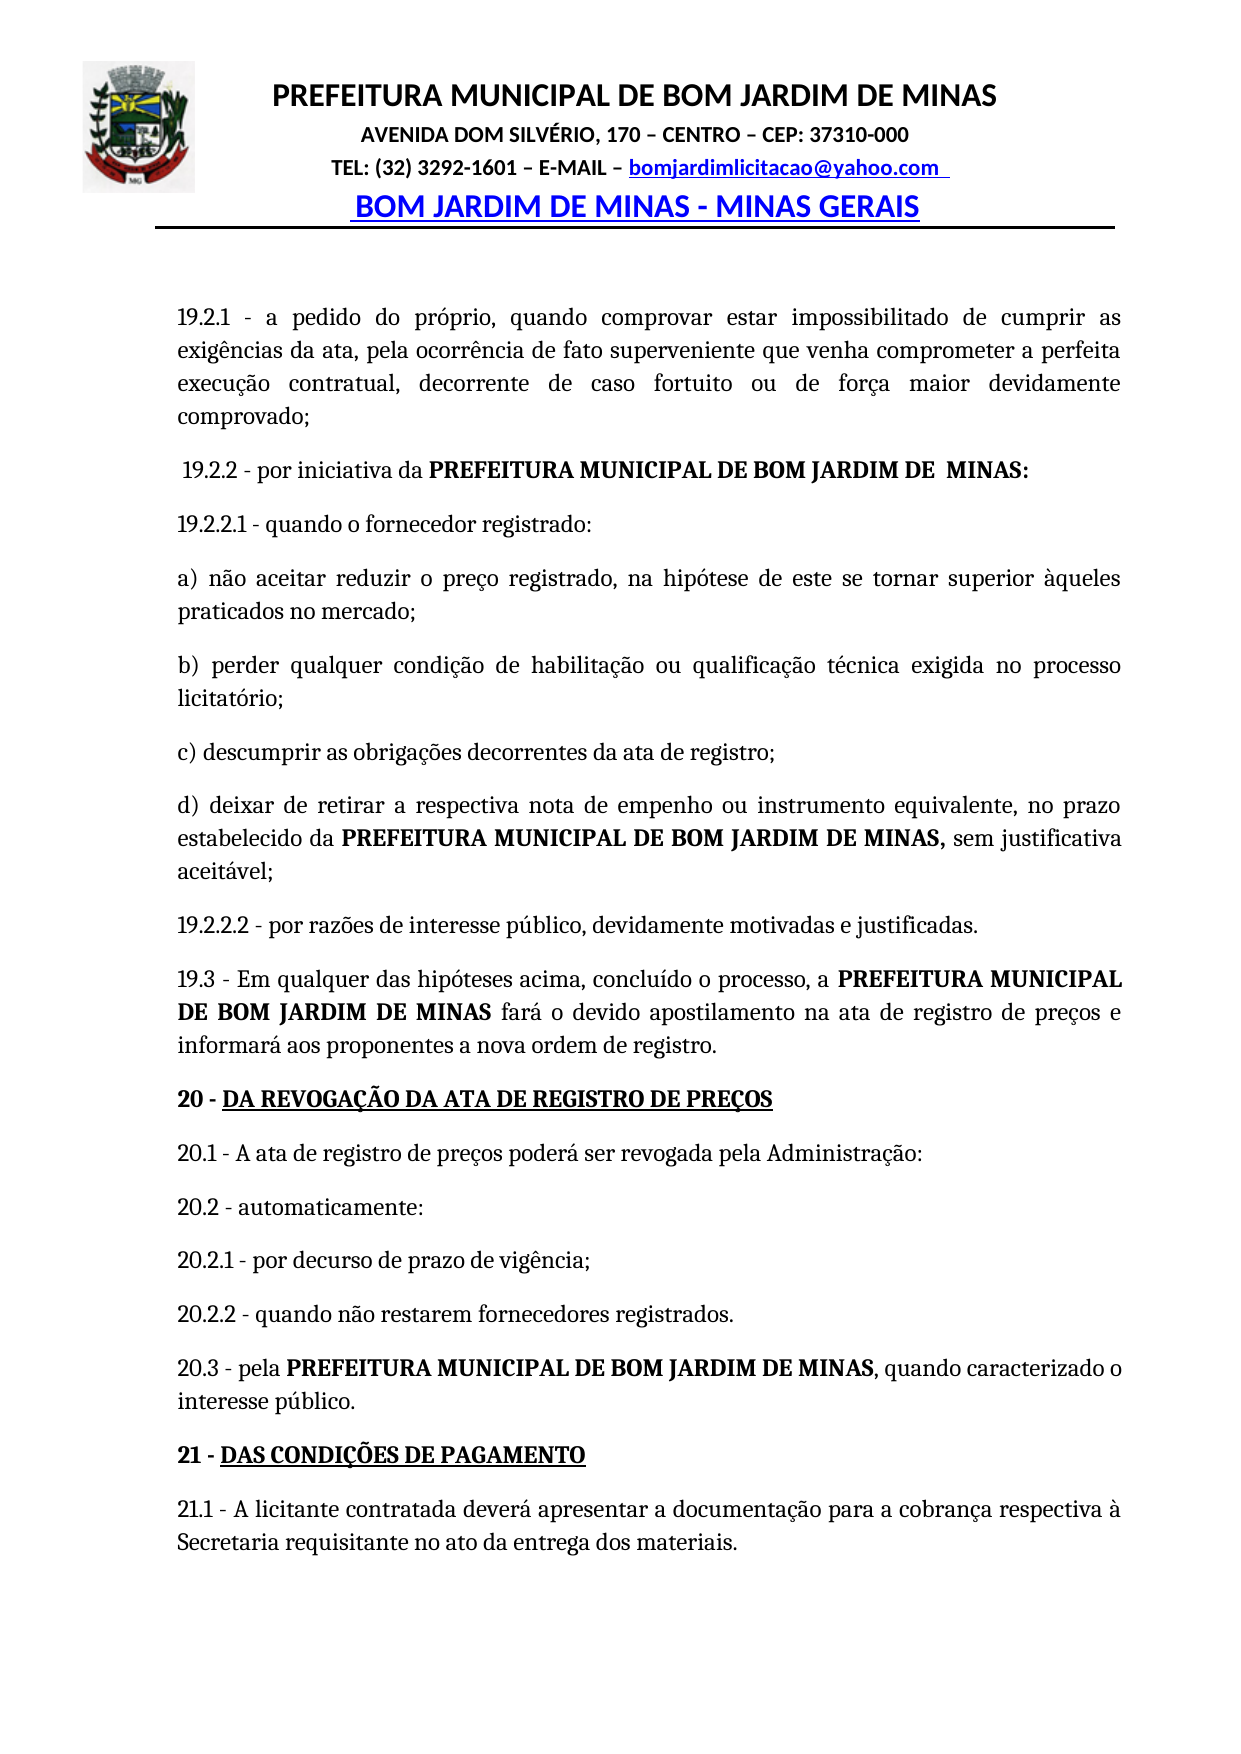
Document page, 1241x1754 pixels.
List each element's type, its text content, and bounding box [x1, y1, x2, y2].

picture [82, 61, 195, 193]
text 20.2.1 - por decurso de prazo de vigência; [177, 1246, 1122, 1275]
text 19.2.2.2 - por razões de interesse público, devidamente motivadas e justificadas. [177, 911, 1122, 940]
text 21 - DAS CONDIÇÕES DE PAGAMENTO [177, 1441, 1122, 1470]
text 19.2.1 - a pedido do próprio, quando comprovar estar impossibilitado de cumprir as exigências da ata, pela ocorrência de fato superveniente que venha comprometer a perfeita execução contratual, decorrente de caso fortuito ou de força maior devidamente comprovado; [177, 303, 1122, 431]
text 19.3 - Em qualquer das hipóteses acima, concluído o processo, a PREFEITURA MUNICIPAL DE BOM JARDIM DE MINAS fará o devido apostilamento na ata de registro de preços e informará aos proponentes a nova ordem de registro. [177, 965, 1122, 1060]
text 21.1 - A licitante contratada deverá apresentar a documentação para a cobrança respectiva à Secretaria requisitante no ato da entrega dos materiais. [177, 1495, 1122, 1557]
text 20.1 - A ata de registro de preços poderá ser revogada pela Administração: [177, 1139, 1122, 1167]
text d) deixar de retirar a respectiva nota de empenho ou instrumento equivalente, no prazo estabelecido da PREFEITURA MUNICIPAL DE BOM JARDIM DE MINAS, sem justificativa aceitável; [177, 791, 1122, 886]
text 19.2.2 - por iniciativa da PREFEITURA MUNICIPAL DE BOM JARDIM DE MINAS: [177, 456, 1122, 485]
text c) descumprir as obrigações decorrentes da ata de registro; [177, 737, 1122, 766]
text b) perder qualquer condição de habilitação ou qualificação técnica exigida no processo licitatório; [177, 651, 1122, 712]
text 20.2 - automaticamente: [177, 1193, 1122, 1221]
text a) não aceitar reduzir o preço registrado, na hipótese de este se tornar superior àqueles praticados no mercado; [177, 564, 1122, 625]
text 20.3 - pela PREFEITURA MUNICIPAL DE BOM JARDIM DE MINAS, quando caracterizado o interesse público. [177, 1354, 1122, 1416]
text 20.2.2 - quando não restarem fornecedores registrados. [177, 1300, 1122, 1329]
text 19.2.2.1 - quando o fornecedor registrado: [177, 510, 1122, 538]
text 20 - DA REVOGAÇÃO DA ATA DE REGISTRO DE PREÇOS [177, 1085, 1122, 1114]
